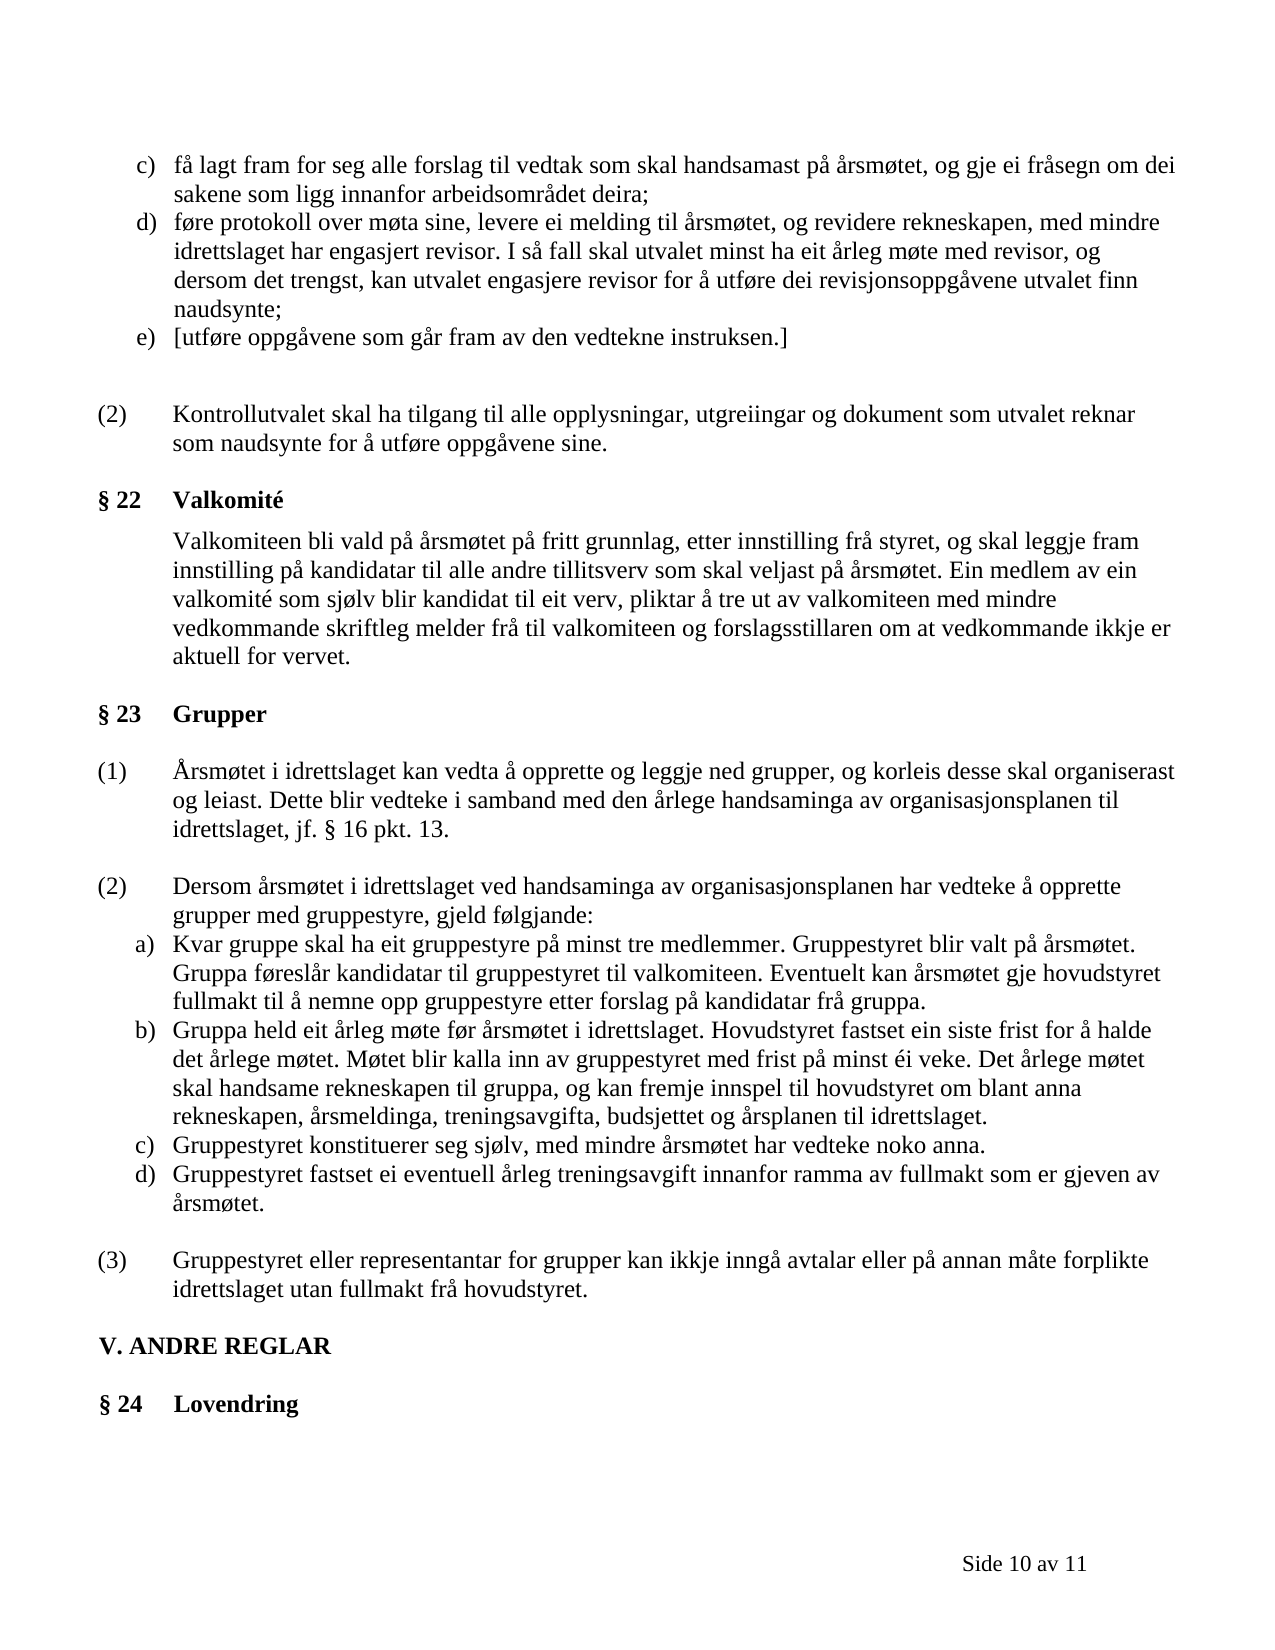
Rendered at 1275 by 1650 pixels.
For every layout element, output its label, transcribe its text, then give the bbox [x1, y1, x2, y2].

text § 24 Lovendring [98, 1389, 1177, 1418]
text Valkomiteen bli vald på årsmøtet på fritt grunnlag, etter innstilling frå styret, og skal leggje fram innstilling på kandidatar til alle andre tillitsverv som skal veljast på årsmøtet. Ein medlem av ein valkomité som sjølv blir kandidat til eit verv, pliktar å tre ut av valkomiteen med mindre vedkommande skriftleg melder frå til valkomiteen og forslagsstillaren om at vedkommande ikkje er aktuell for vervet. [172, 526, 1177, 670]
list [utføre oppgåvene som går fram av den vedtekne instruksen.] [136, 322, 1177, 351]
text (2) Kontrollutvalet skal ha tilgang til alle opplysningar, utgreiingar og dokument som utvalet reknar som naudsynte for å utføre oppgåvene sine. [97, 399, 1177, 456]
text (2) Dersom årsmøtet i idrettslaget ved handsaminga av organisasjonsplanen har vedteke å opprette grupper med gruppestyre, gjeld følgjande: [97, 871, 1177, 929]
list Gruppa held eit årleg møte før årsmøtet i idrettslaget. Hovudstyret fastset ein siste frist for å halde det årlege møtet. Møtet blir kalla inn av gruppestyret med frist på minst éi veke. Det årlege møtet skal handsame rekneskapen til gruppa, og kan fremje innspel til hovudstyret om blant anna rekneskapen, årsmeldinga, treningsavgifta, budsjettet og årsplanen til idrettslaget. [135, 1015, 1177, 1130]
text § 23 Grupper [97, 699, 1177, 728]
list (3) Gruppestyret eller representantar for grupper kan ikkje inngå avtalar eller på annan måte forplikte idrettslaget utan fullmakt frå hovudstyret. [97, 1245, 1177, 1303]
text V. ANDRE REGLAR [98, 1331, 1177, 1360]
list få lagt fram for seg alle forslag til vedtak som skal handsamast på årsmøtet, og gje ei fråsegn om dei sakene som ligg innanfor arbeidsområdet deira; [136, 150, 1177, 207]
list føre protokoll over møta sine, levere ei melding til årsmøtet, og revidere rekneskapen, med mindre idrettslaget har engasjert revisor. I så fall skal utvalet minst ha eit årleg møte med revisor, og dersom det trengst, kan utvalet engasjere revisor for å utføre dei revisjonsoppgåvene utvalet finn naudsynte; [136, 207, 1177, 322]
text § 22 Valkomité [97, 485, 1177, 514]
list Gruppestyret fastset ei eventuell årleg treningsavgift innanfor ramma av fullmakt som er gjeven av årsmøtet. [135, 1159, 1177, 1216]
list Gruppestyret konstituerer seg sjølv, med mindre årsmøtet har vedteke noko anna. [135, 1130, 1177, 1159]
list Kvar gruppe skal ha eit gruppestyre på minst tre medlemmer. Gruppestyret blir valt på årsmøtet. Gruppa føreslår kandidatar til gruppestyret til valkomiteen. Eventuelt kan årsmøtet gje hovudstyret fullmakt til å nemne opp gruppestyre etter forslag på kandidatar frå gruppa. [135, 929, 1177, 1015]
text (1) Årsmøtet i idrettslaget kan vedta å opprette og leggje ned grupper, og korleis desse skal organiserast og leiast. Dette blir vedteke i samband med den årlege handsaminga av organisasjonsplanen til idrettslaget, jf. § 16 pkt. 13. [97, 756, 1177, 843]
